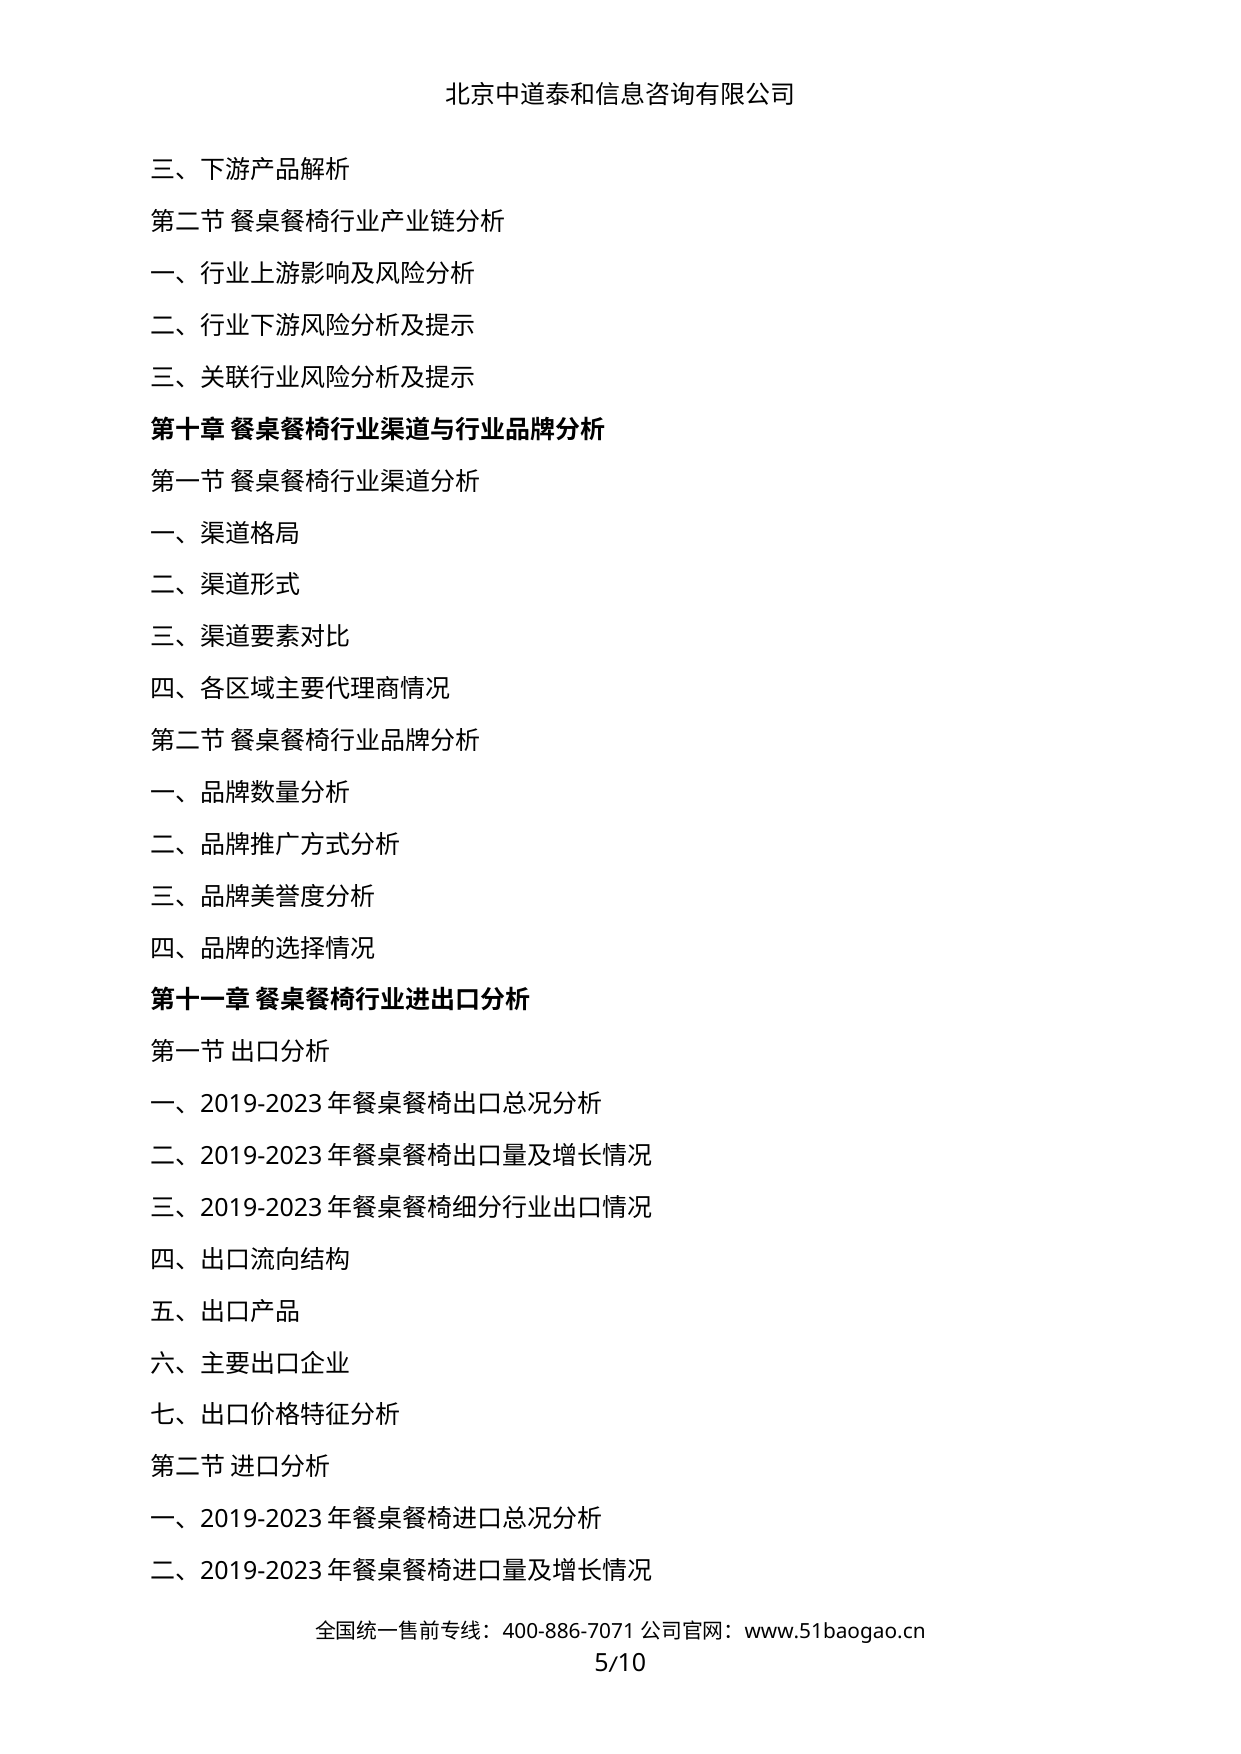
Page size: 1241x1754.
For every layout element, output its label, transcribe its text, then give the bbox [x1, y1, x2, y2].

text 第二节 餐桌餐椅行业产业链分析 [150, 202, 1090, 238]
text 四、出口流向结构 [150, 1239, 1090, 1276]
text 二、渠道形式 [150, 565, 1090, 601]
text 三、2019-2023年餐桌餐椅细分行业出口情况 [150, 1187, 1090, 1224]
text 三、关联行业风险分析及提示 [150, 357, 1090, 394]
text 六、主要出口企业 [150, 1343, 1090, 1379]
text 四、品牌的选择情况 [150, 928, 1090, 964]
text 二、品牌推广方式分析 [150, 824, 1090, 861]
text 四、各区域主要代理商情况 [150, 669, 1090, 705]
text 第二节 餐桌餐椅行业品牌分析 [150, 721, 1090, 757]
text 一、渠道格局 [150, 513, 1090, 549]
text 七、出口价格特征分析 [150, 1395, 1090, 1431]
text 第十章 餐桌餐椅行业渠道与行业品牌分析 [150, 409, 1090, 446]
text 三、品牌美誉度分析 [150, 876, 1090, 912]
text 二、2019-2023年餐桌餐椅进口量及增长情况 [150, 1551, 1090, 1587]
text 三、渠道要素对比 [150, 617, 1090, 653]
text 二、行业下游风险分析及提示 [150, 306, 1090, 342]
text 一、品牌数量分析 [150, 772, 1090, 809]
text 一、2019-2023年餐桌餐椅进口总况分析 [150, 1499, 1090, 1535]
text 三、下游产品解析 [150, 150, 1090, 186]
text 一、2019-2023年餐桌餐椅出口总况分析 [150, 1084, 1090, 1120]
text 第一节 餐桌餐椅行业渠道分析 [150, 461, 1090, 497]
text 一、行业上游影响及风险分析 [150, 254, 1090, 290]
text 第十一章 餐桌餐椅行业进出口分析 [150, 980, 1090, 1016]
text 五、出口产品 [150, 1291, 1090, 1327]
text 二、2019-2023年餐桌餐椅出口量及增长情况 [150, 1136, 1090, 1172]
text 第二节 进口分析 [150, 1447, 1090, 1483]
text 第一节 出口分析 [150, 1032, 1090, 1068]
